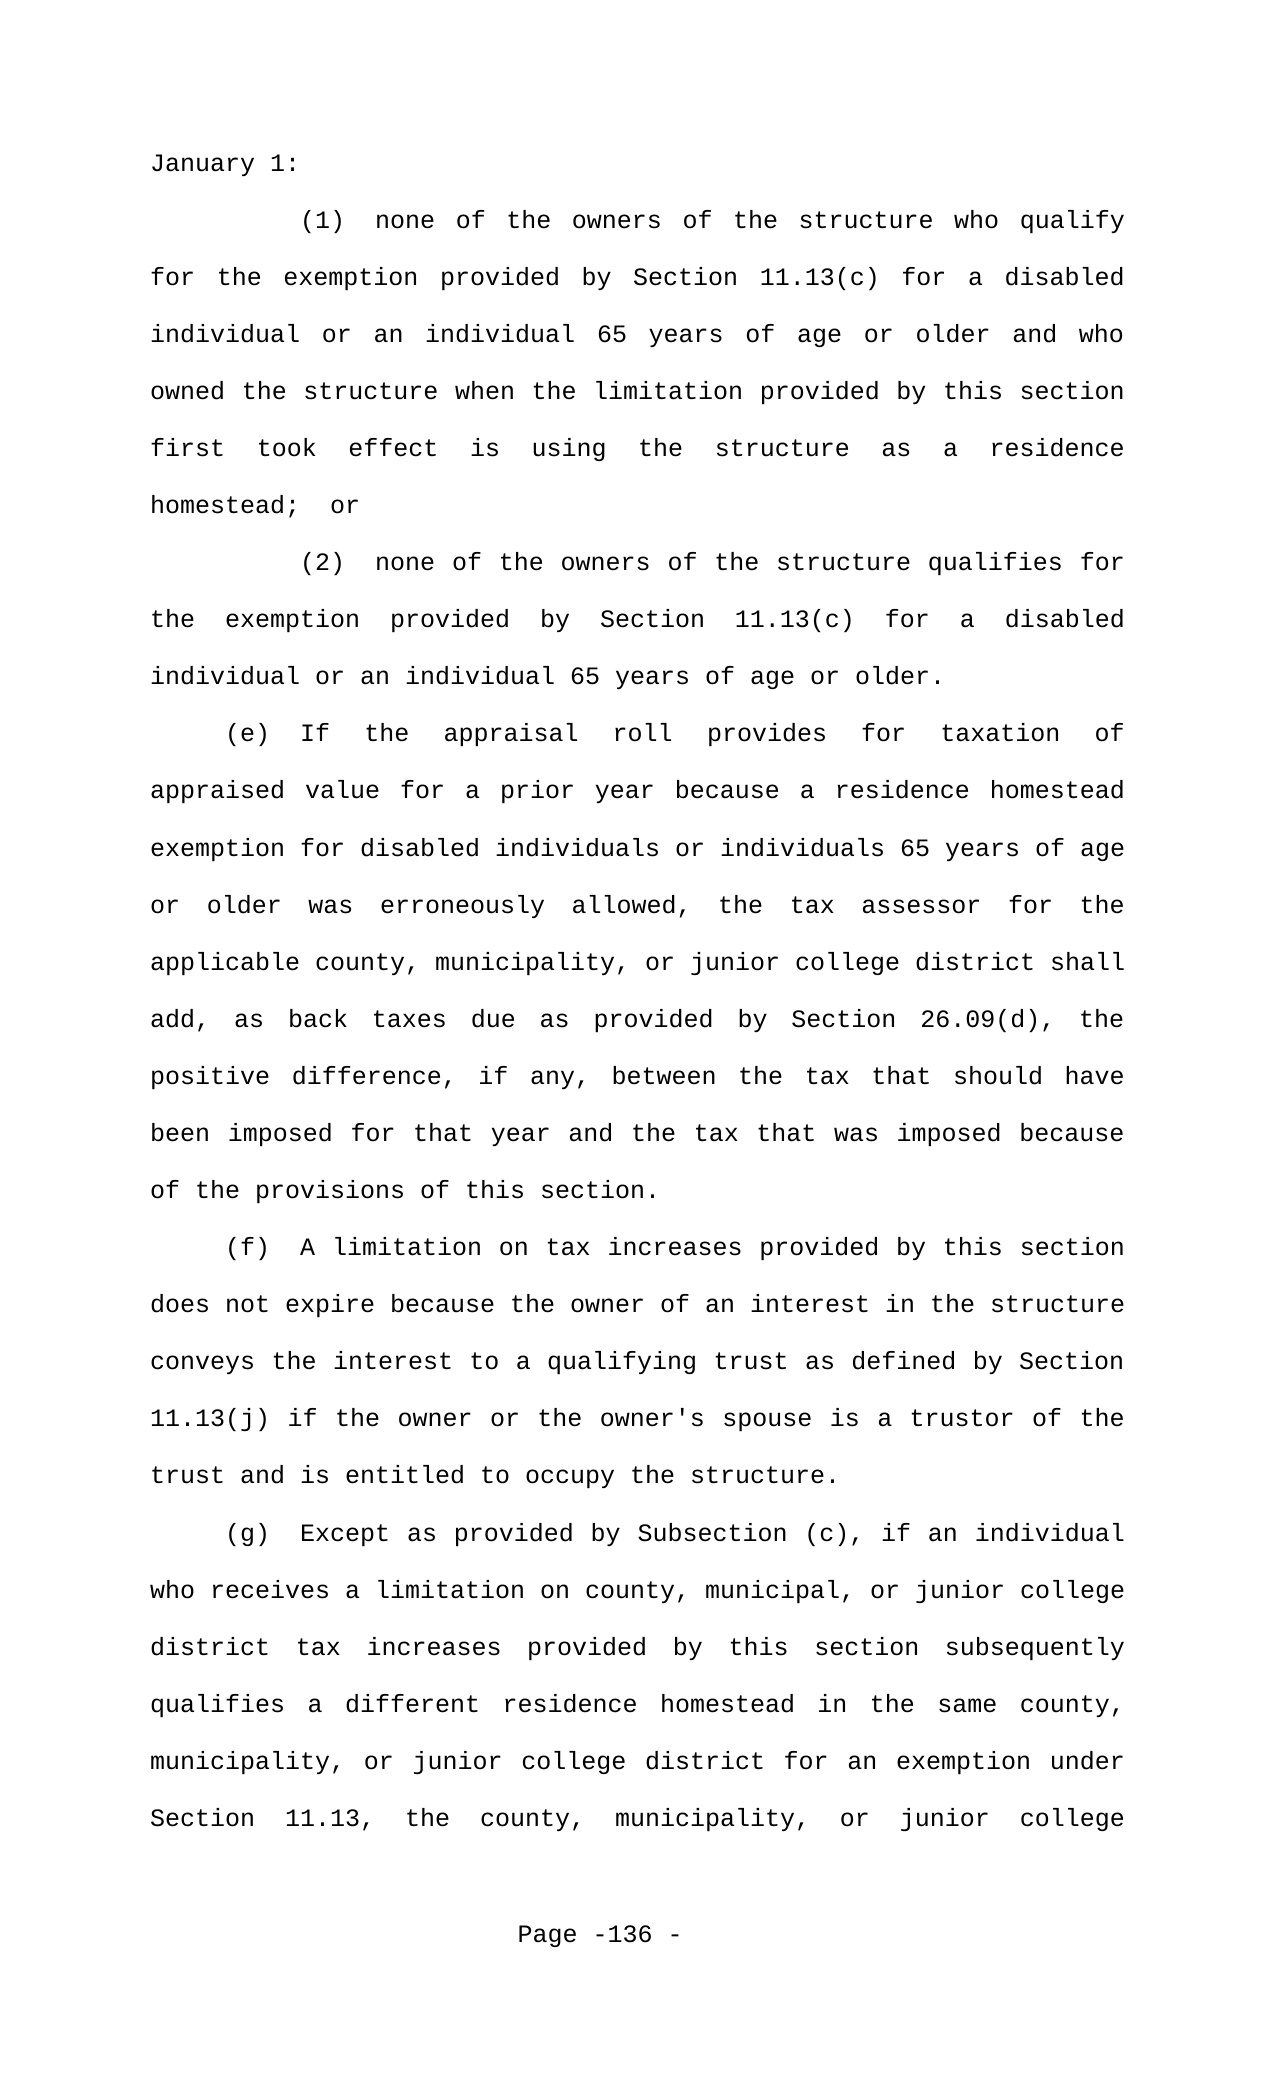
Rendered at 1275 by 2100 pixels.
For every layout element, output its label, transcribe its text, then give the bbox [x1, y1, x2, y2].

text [150, 1520, 1125, 1834]
text (f) A limitation on tax increases provided by this section does not expire because the owner of an interest in the structure conveys the interest to a qualifying trust as defined by Section 11.13(j) if the owner or the owner's spouse is a trustor of the trust and is entitled to occupy the structure. [150, 1234, 1125, 1491]
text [150, 150, 1125, 178]
text (2) none of the owners of the structure qualifies for the exemption provided by Section 11.13(c) for a disabled individual or an individual 65 years of age or older. [150, 549, 1125, 692]
text (1) none of the owners of the structure who qualify for the exemption provided by Section 11.13(c) for a disabled individual or an individual 65 years of age or older and who owned the structure when the limitation provided by this section first took effect is using the structure as a residence homestead; or [150, 207, 1125, 521]
text (e) If the appraisal roll provides for taxation of appraised value for a prior year because a residence homestead exemption for disabled individuals or individuals 65 years of age or older was erroneously allowed, the tax assessor for the applicable county, municipality, or junior college district shall add, as back taxes due as provided by Section 26.09(d), the positive difference, if any, between the tax that should have been imposed for that year and the tax that was imposed because of the provisions of this section. [150, 721, 1125, 1206]
